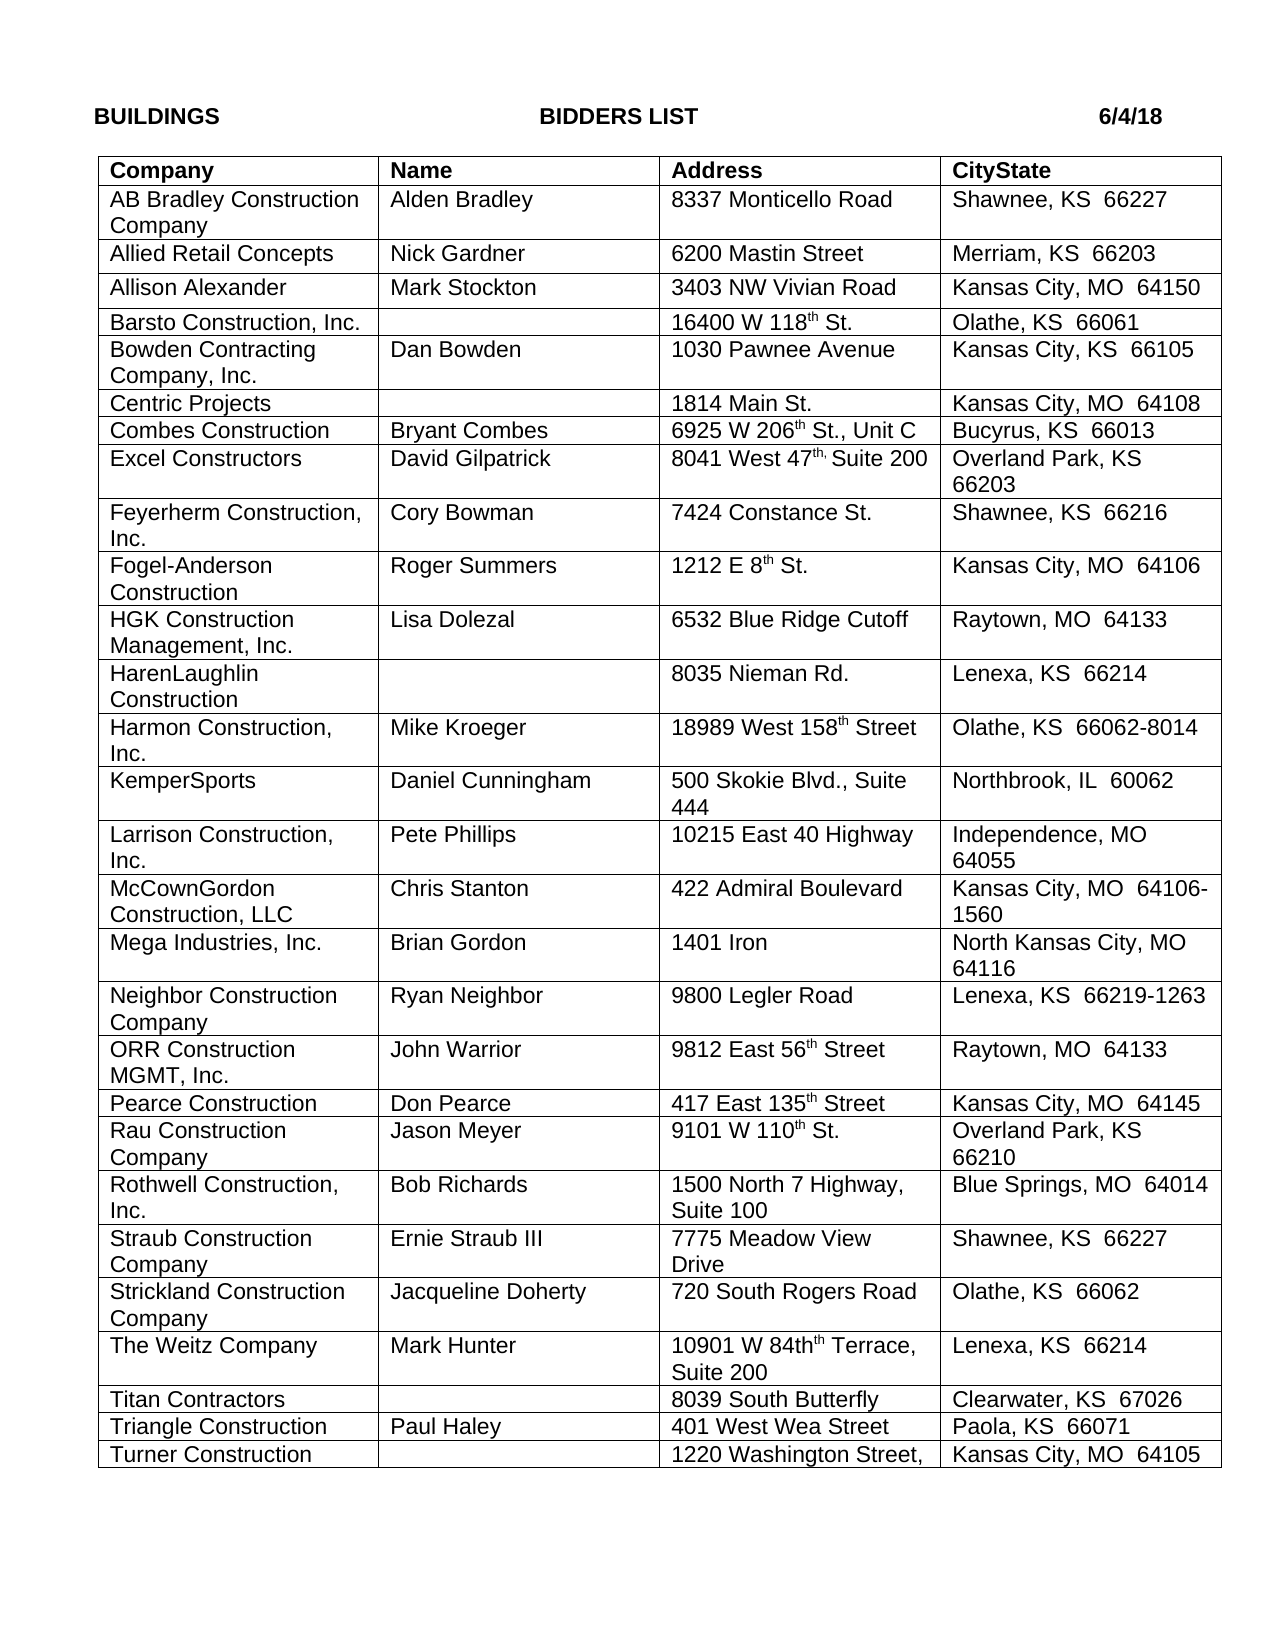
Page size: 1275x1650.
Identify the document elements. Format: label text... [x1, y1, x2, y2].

table_cell Dan Bowden [379, 336, 659, 389]
table_cell [660, 1278, 940, 1331]
table_cell [941, 606, 1221, 659]
table_cell [660, 875, 940, 927]
table_cell [660, 336, 940, 389]
table_cell Excel Constructors [99, 445, 378, 497]
table_header Name [379, 157, 659, 185]
table_cell Centric Projects [99, 390, 378, 416]
table_cell HarenLaughlin Construction [99, 660, 378, 712]
table_cell 10215 East 40 Highway [660, 821, 940, 874]
table_cell Olathe, KS 66061 [941, 309, 1221, 335]
table_cell AB Bradley Construction Company [99, 186, 378, 238]
table_cell Titan Contractors [99, 1386, 378, 1412]
table_cell 16400 W 118th St. [660, 309, 940, 335]
table_cell [660, 982, 940, 1035]
table_cell John Warrior [379, 1036, 659, 1089]
table_cell [660, 186, 940, 238]
table_cell Feyerherm Construction, Inc. [99, 499, 378, 551]
table_cell [941, 240, 1221, 273]
table_cell Turner Construction [99, 1441, 378, 1467]
table_cell Allied Retail Concepts [99, 240, 378, 273]
table_cell [660, 1090, 940, 1116]
table_cell Pete Phillips [379, 821, 659, 874]
table_cell Straub Construction Company [99, 1225, 378, 1277]
table_cell Fogel-Anderson Construction [99, 552, 378, 605]
table_cell [941, 1090, 1221, 1116]
table_cell [941, 929, 1221, 981]
table_cell [941, 1413, 1221, 1439]
table_cell [379, 309, 659, 335]
table_cell 8035 Nieman Rd. [660, 660, 940, 712]
table_cell [941, 336, 1221, 389]
table_cell Chris Stanton [379, 875, 659, 927]
table_header Address [660, 157, 940, 185]
table_cell Mega Industries, Inc. [99, 929, 378, 981]
table_cell Triangle Construction [99, 1413, 378, 1439]
table_cell 1401 Iron [660, 929, 940, 981]
table_cell [941, 1386, 1221, 1412]
table_cell Lisa Dolezal [379, 606, 659, 659]
table_cell The Weitz Company [99, 1332, 378, 1385]
table_cell [941, 445, 1221, 497]
table_cell Alden Bradley [379, 186, 659, 238]
table_cell [941, 1117, 1221, 1170]
table_cell [941, 274, 1221, 308]
table_cell Combes Construction [99, 417, 378, 444]
table_cell [660, 1225, 940, 1277]
table_cell Mark Stockton [379, 274, 659, 308]
table_cell 7424 Constance St. [660, 499, 940, 551]
table_cell [379, 660, 659, 712]
table_header Company [99, 157, 378, 185]
table_cell Bowden Contracting Company, Inc. [99, 336, 378, 389]
table_cell KemperSports [99, 767, 378, 820]
table_cell [379, 1441, 659, 1467]
table_cell [660, 240, 940, 273]
table_cell David Gilpatrick [379, 445, 659, 497]
table_cell [379, 1386, 659, 1412]
table_cell 1500 North 7 Highway, Suite 100 [660, 1171, 940, 1223]
table_cell 1814 Main St. [660, 390, 940, 416]
table_cell 10901 W 84thth Terrace, Suite 200 [660, 1332, 940, 1385]
table_cell [941, 875, 1221, 927]
table_cell Bucyrus, KS 66013 [941, 417, 1221, 444]
table_cell HGK Construction Management, Inc. [99, 606, 378, 659]
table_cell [660, 1441, 940, 1467]
table_cell Mark Hunter [379, 1332, 659, 1385]
table_cell McCownGordon Construction, LLC [99, 875, 378, 927]
table_cell Nick Gardner [379, 240, 659, 273]
table_cell [941, 660, 1221, 712]
table_cell Roger Summers [379, 552, 659, 605]
table_cell [379, 390, 659, 416]
table_cell -8014 [941, 714, 1221, 766]
table_cell 8039 South Butterfly [660, 1386, 940, 1412]
table_cell 9101 W 110th St. [660, 1117, 940, 1170]
table_cell Ernie Straub III [379, 1225, 659, 1277]
table_cell Northbrook, IL 60062 [941, 767, 1221, 820]
table_cell Rau Construction Company [99, 1117, 378, 1170]
table_cell Kansas City, MO 64106 [941, 552, 1221, 605]
table_cell Brian Gordon [379, 929, 659, 981]
table_cell Ryan Neighbor [379, 982, 659, 1035]
table_cell [660, 1413, 940, 1439]
table_cell Bob Richards [379, 1171, 659, 1223]
table_cell [660, 767, 940, 820]
table_header CityState [941, 157, 1221, 185]
table_cell [941, 1171, 1221, 1223]
table_cell Larrison Construction, Inc. [99, 821, 378, 874]
table_cell Jacqueline Doherty [379, 1278, 659, 1331]
table_cell 8041 West 47th, Suite 200 [660, 445, 940, 497]
table_cell [941, 1332, 1221, 1385]
table_cell [941, 390, 1221, 416]
table_cell 6532 Cutoff [660, 606, 940, 659]
table_cell 6925 W 206th St., Unit C [660, 417, 940, 444]
table_cell Harmon Construction, Inc. [99, 714, 378, 766]
table_cell Allison Alexander [99, 274, 378, 308]
table_cell Strickland Construction Company [99, 1278, 378, 1331]
table_cell Don Pearce [379, 1090, 659, 1116]
table_cell Daniel Cunningham [379, 767, 659, 820]
table_cell Shawnee, KS 66216 [941, 499, 1221, 551]
table_cell [660, 714, 940, 766]
table_cell [941, 1278, 1221, 1331]
table_cell Bryant Combes [379, 417, 659, 444]
table_cell ORR Construction MGMT, Inc. [99, 1036, 378, 1089]
table_cell [660, 1036, 940, 1089]
table_cell Cory Bowman [379, 499, 659, 551]
table_cell Rothwell Construction, Inc. [99, 1171, 378, 1223]
table_cell Neighbor Construction Company [99, 982, 378, 1035]
table_cell Mike Kroeger [379, 714, 659, 766]
table_cell Pearce Construction [99, 1090, 378, 1116]
table_cell [941, 821, 1221, 874]
table_cell -1263 [941, 982, 1221, 1035]
table_cell Barsto Construction, Inc. [99, 309, 378, 335]
table_cell [941, 1036, 1221, 1089]
table_cell Jason Meyer [379, 1117, 659, 1170]
table_cell [660, 274, 940, 308]
table_cell [941, 1225, 1221, 1277]
table_cell 1212 E 8th St. [660, 552, 940, 605]
table_cell Paul Haley [379, 1413, 659, 1439]
table_cell [941, 186, 1221, 238]
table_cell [941, 1441, 1221, 1467]
